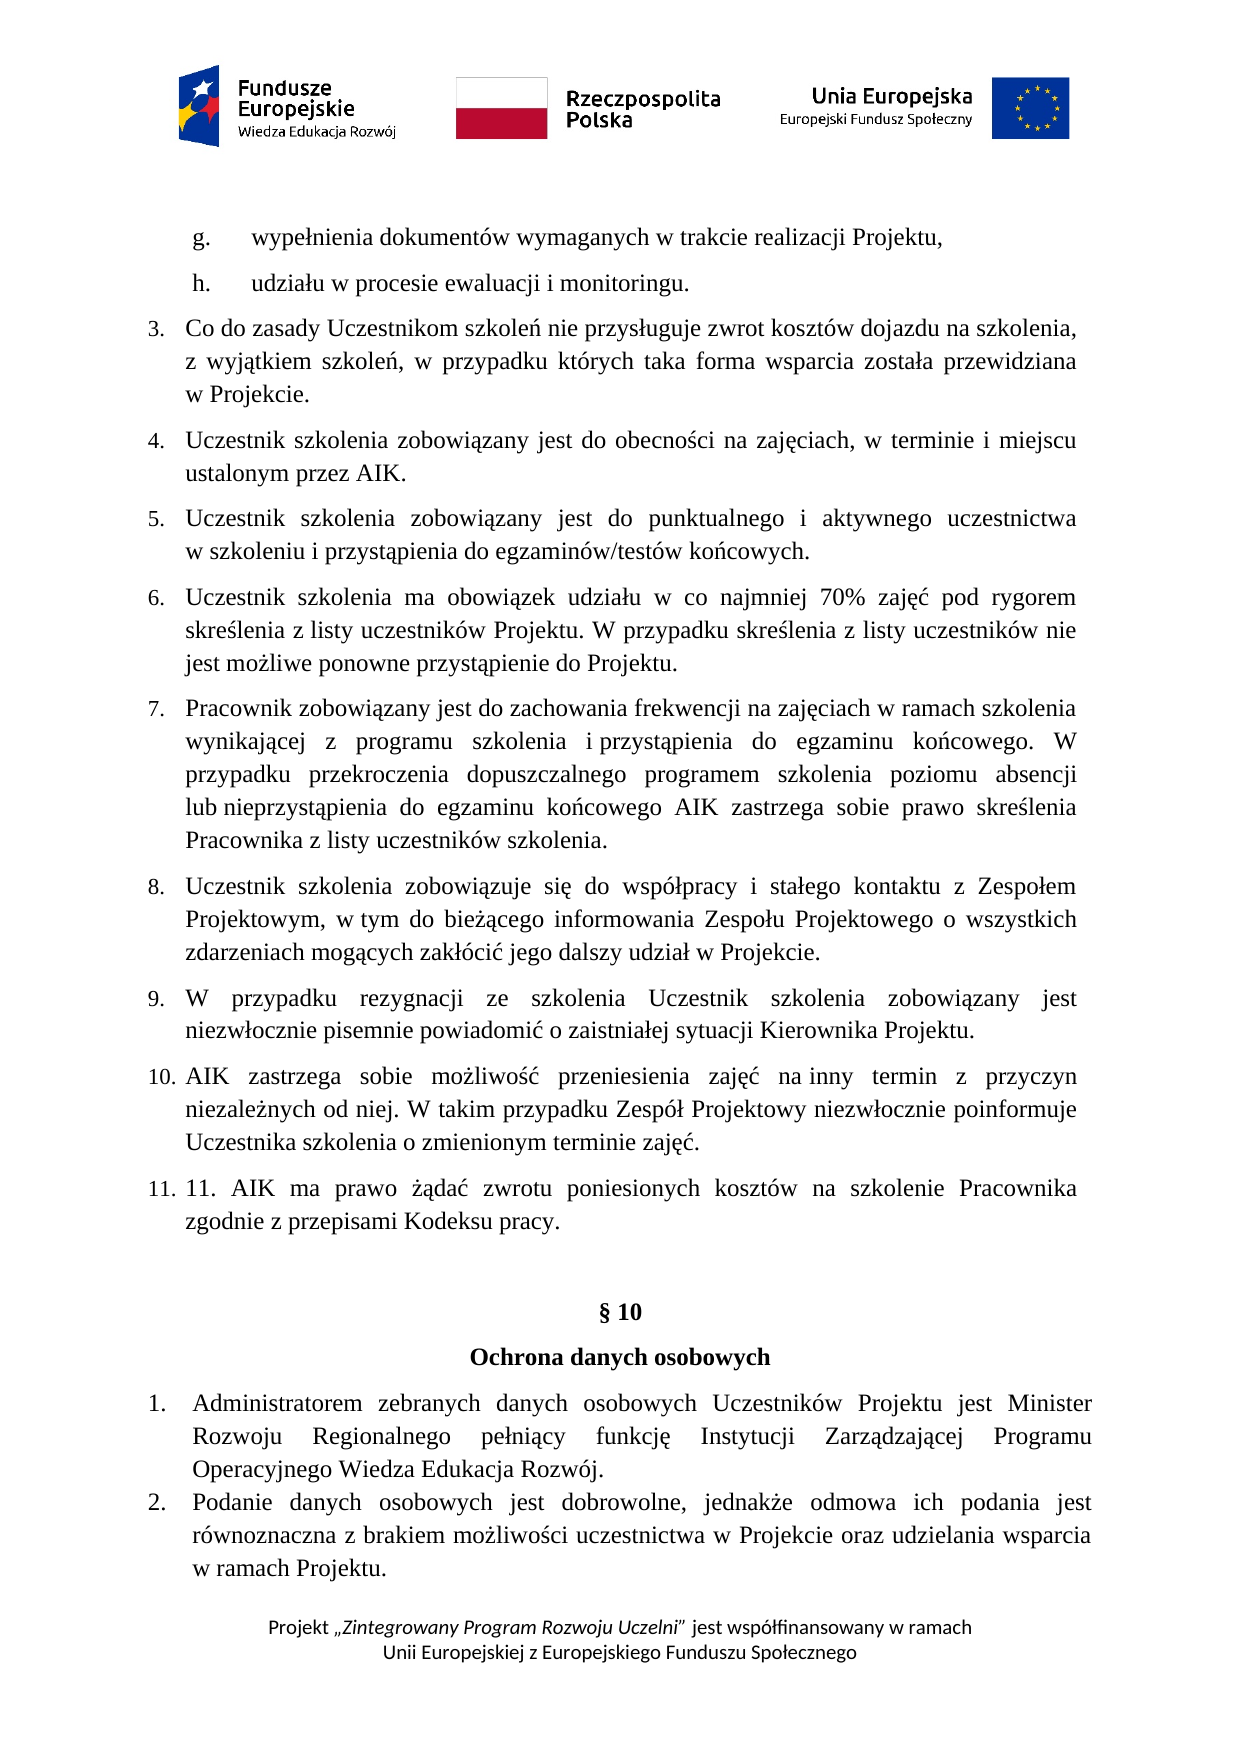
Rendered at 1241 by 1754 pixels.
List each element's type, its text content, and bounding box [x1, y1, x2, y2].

list Podanie danych osobowych jest dobrowolne, jednakże odmowa ich podania jest równoznaczna z brakiem możliwości uczestnictwa w Projekcie oraz udzielania wsparcia w ramach Projektu. [148, 1487, 1093, 1582]
text Ochrona danych osobowych [148, 1342, 1093, 1371]
picture [158, 44, 1070, 167]
list W przypadku rezygnacji ze szkolenia Uczestnik szkolenia zobowiązany jest niezwłocznie pisemnie powiadomić o zaistniałej sytuacji Kierownika Projektu. [148, 983, 1077, 1044]
list wypełnienia dokumentów wymaganych w trakcie realizacji Projektu, [192, 222, 1077, 251]
list udziału w procesie ewaluacji i monitoringu. [192, 268, 1077, 296]
list Uczestnik szkolenia zobowiązany jest do obecności na zajęciach, w terminie i miejscu ustalonym przez AIK. [148, 425, 1077, 487]
list Uczestnik szkolenia zobowiązuje się do współpracy i stałego kontaktu z Zespołem Projektowym, w tym do bieżącego informowania Zespołu Projektowego o wszystkich zdarzeniach mogących zakłócić jego dalszy udział w Projekcie. [148, 871, 1077, 966]
list Pracownik zobowiązany jest do zachowania frekwencji na zajęciach w ramach szkolenia wynikającej z programu szkolenia i przystąpienia do egzaminu końcowego. W przypadku przekroczenia dopuszczalnego programem szkolenia poziomu absencji lub nieprzystąpienia do egzaminu końcowego AIK zastrzega sobie prawo skreślenia Pracownika z listy uczestników szkolenia. [148, 693, 1077, 854]
list Administratorem zebranych danych osobowych Uczestników Projektu jest Minister Rozwoju Regionalnego pełniący funkcję Instytucji Zarządzającej Programu Operacyjnego Wiedza Edukacja Rozwój. [148, 1388, 1093, 1483]
list AIK zastrzega sobie możliwość przeniesienia zajęć na inny termin z przyczyn niezależnych od niej. W takim przypadku Zespół Projektowy niezwłocznie poinformuje Uczestnika szkolenia o zmienionym terminie zajęć. [148, 1061, 1077, 1156]
list Uczestnik szkolenia ma obowiązek udziału w co najmniej 70% zajęć pod rygorem skreślenia z listy uczestników Projektu. W przypadku skreślenia z listy uczestników nie jest możliwe ponowne przystąpienie do Projektu. [148, 582, 1077, 677]
list Co do zasady Uczestnikom szkoleń nie przysługuje zwrot kosztów dojazdu na szkolenia, z wyjątkiem szkoleń, w przypadku których taka forma wsparcia została przewidziana w Projekcie. [148, 313, 1077, 408]
list 11. AIK ma prawo żądać zwrotu poniesionych kosztów na szkolenie Pracownika zgodnie z przepisami Kodeksu pracy. [148, 1173, 1077, 1234]
list Uczestnik szkolenia zobowiązany jest do punktualnego i aktywnego uczestnictwa w szkoleniu i przystąpienia do egzaminów/testów końcowych. [148, 503, 1077, 565]
text § 10 [148, 1297, 1093, 1326]
